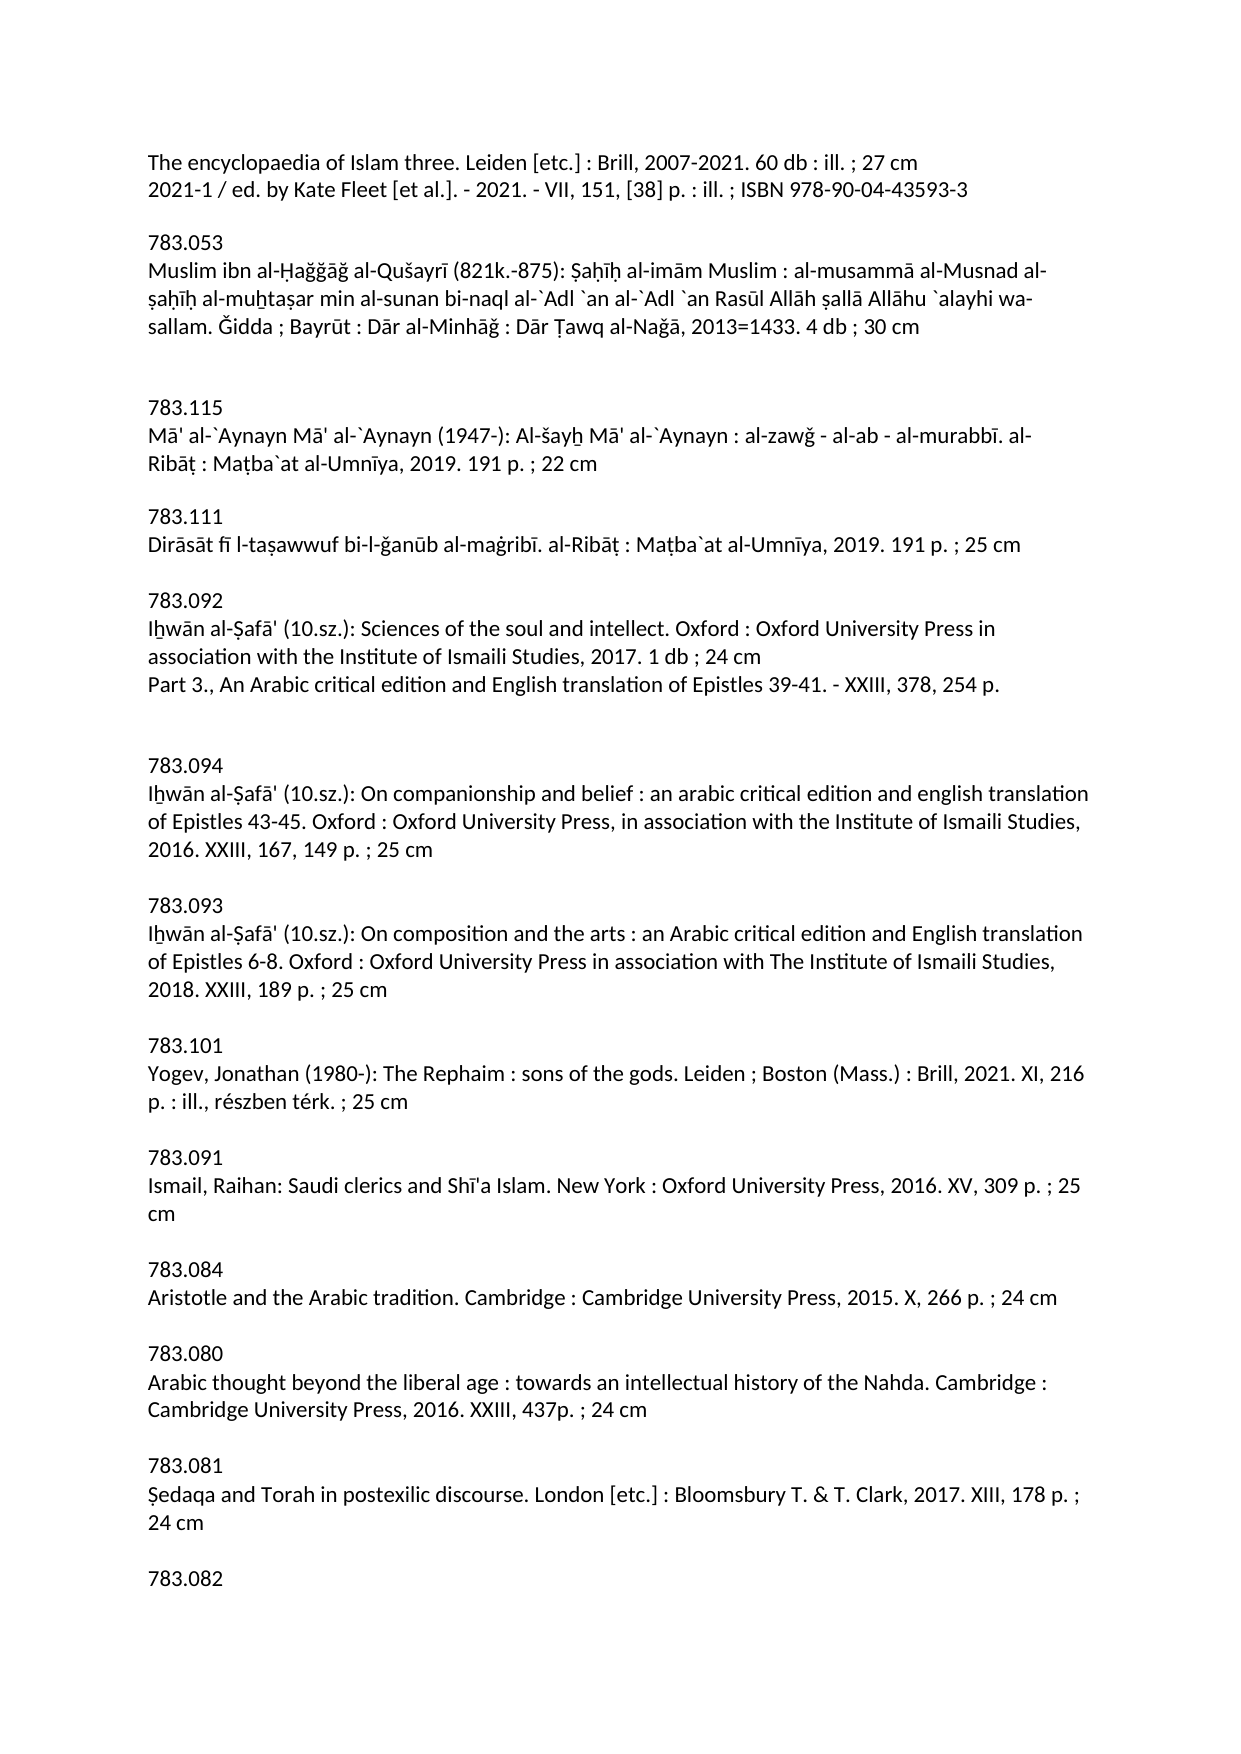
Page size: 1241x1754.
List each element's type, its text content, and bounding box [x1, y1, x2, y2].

text Mā' al-`Aynayn Mā' al-`Aynayn (1947-): Al-šayẖ Mā' al-`Aynayn : al-zawǧ - al-ab - al-murabbī. al-Ribāṭ : Maṭba`at al-Umnīya, 2019. 191 p. ; 22 cm [148, 421, 1093, 477]
text 783.115 [148, 393, 1093, 421]
text 783.084 [148, 1256, 1093, 1283]
text 783.111 [148, 502, 1093, 530]
text 783.101 [148, 1031, 1093, 1059]
text 783.081 [148, 1452, 1093, 1480]
text Arabic thought beyond the liberal age : towards an intellectual history of the Nahda. Cambridge : Cambridge University Press, 2016. XXIII, 437p. ; 24 cm [148, 1368, 1093, 1424]
text Part 3., An Arabic critical edition and English translation of Epistles 39-41. - XXIII, 378, 254 p. [148, 670, 1093, 698]
text Yogev, Jonathan (1980-): The Rephaim : sons of the gods. Leiden ; Boston (Mass.) : Brill, 2021. XI, 216 p. : ill., részben térk. ; 25 cm [148, 1059, 1093, 1115]
text 783.053 [148, 228, 1093, 256]
text 783.082 [148, 1564, 1093, 1592]
text Ṣedaqa and Torah in postexilic discourse. London [etc.] : Bloomsbury T. & T. Clark, 2017. XIII, 178 p. ; 24 cm [148, 1480, 1093, 1536]
text Dirāsāt fī l-taṣawwuf bi-l-ǧanūb al-maġribī. al-Ribāṭ : Maṭba`at al-Umnīya, 2019. 191 p. ; 25 cm [148, 530, 1093, 558]
text Aristotle and the Arabic tradition. Cambridge : Cambridge University Press, 2015. X, 266 p. ; 24 cm [148, 1283, 1093, 1312]
text The encyclopaedia of Islam three. Leiden [etc.] : Brill, 2007-2021. 60 db : ill. ; 27 cm [148, 148, 1093, 176]
text 783.094 [148, 751, 1093, 779]
text 783.092 [148, 586, 1093, 614]
text 2021-1 / ed. by Kate Fleet [et al.]. - 2021. - VII, 151, [38] p. : ill. ; ISBN 978-90-04-43593-3 [148, 176, 1093, 204]
text Muslim ibn al-Ḥağğāğ al-Qušayrī (821k.-875): Ṣaḥīḥ al-imām Muslim : al-musammā al-Musnad al-ṣaḥīḥ al-muẖtaṣar min al-sunan bi-naql al-`Adl `an al-`Adl `an Rasūl Allāh ṣallā Allāhu `alayhi wa-sallam. Ǧidda ; Bayrūt : Dār al-Minhāǧ : Dār Ṭawq al-Naǧā, 2013=1433. 4 db ; 30 cm [148, 256, 1093, 341]
text Iẖwān al-Ṣafā' (10.sz.): On companionship and belief : an arabic critical edition and english translation of Epistles 43-45. Oxford : Oxford University Press, in association with the Institute of Ismaili Studies, 2016. XXIII, 167, 149 p. ; 25 cm [148, 779, 1093, 863]
text Ismail, Raihan: Saudi clerics and Shī'a Islam. New York : Oxford University Press, 2016. XV, 309 p. ; 25 cm [148, 1171, 1093, 1227]
text Iẖwān al-Ṣafā' (10.sz.): On composition and the arts : an Arabic critical edition and English translation of Epistles 6-8. Oxford : Oxford University Press in association with The Institute of Ismaili Studies, 2018. XXIII, 189 p. ; 25 cm [148, 919, 1093, 1003]
text 783.080 [148, 1339, 1093, 1368]
text Iẖwān al-Ṣafā' (10.sz.): Sciences of the soul and intellect. Oxford : Oxford University Press in association with the Institute of Ismaili Studies, 2017. 1 db ; 24 cm [148, 614, 1093, 670]
text 783.091 [148, 1143, 1093, 1171]
text 783.093 [148, 891, 1093, 919]
